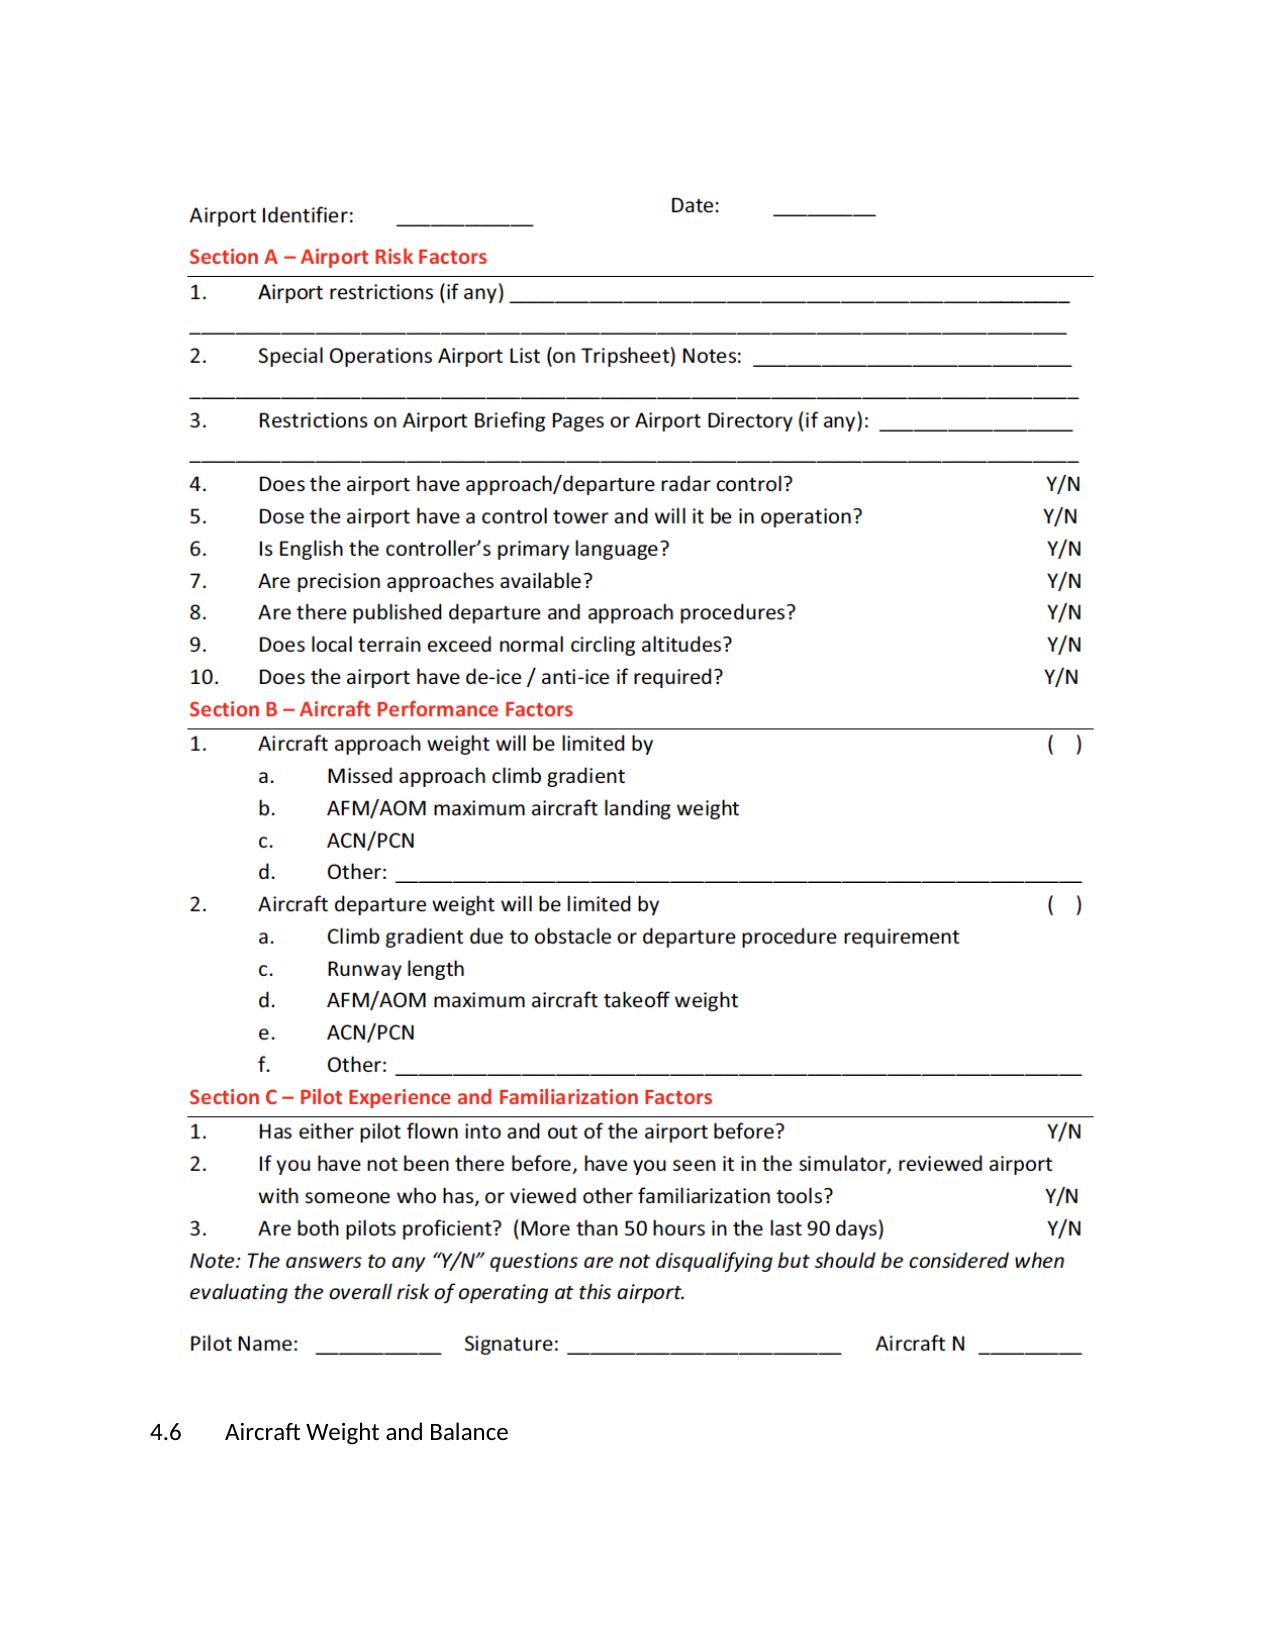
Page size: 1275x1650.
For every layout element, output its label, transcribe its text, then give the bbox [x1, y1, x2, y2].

picture [150, 180, 1125, 1386]
text 4.6 Aircraft Weight and Balance [150, 1416, 1125, 1447]
